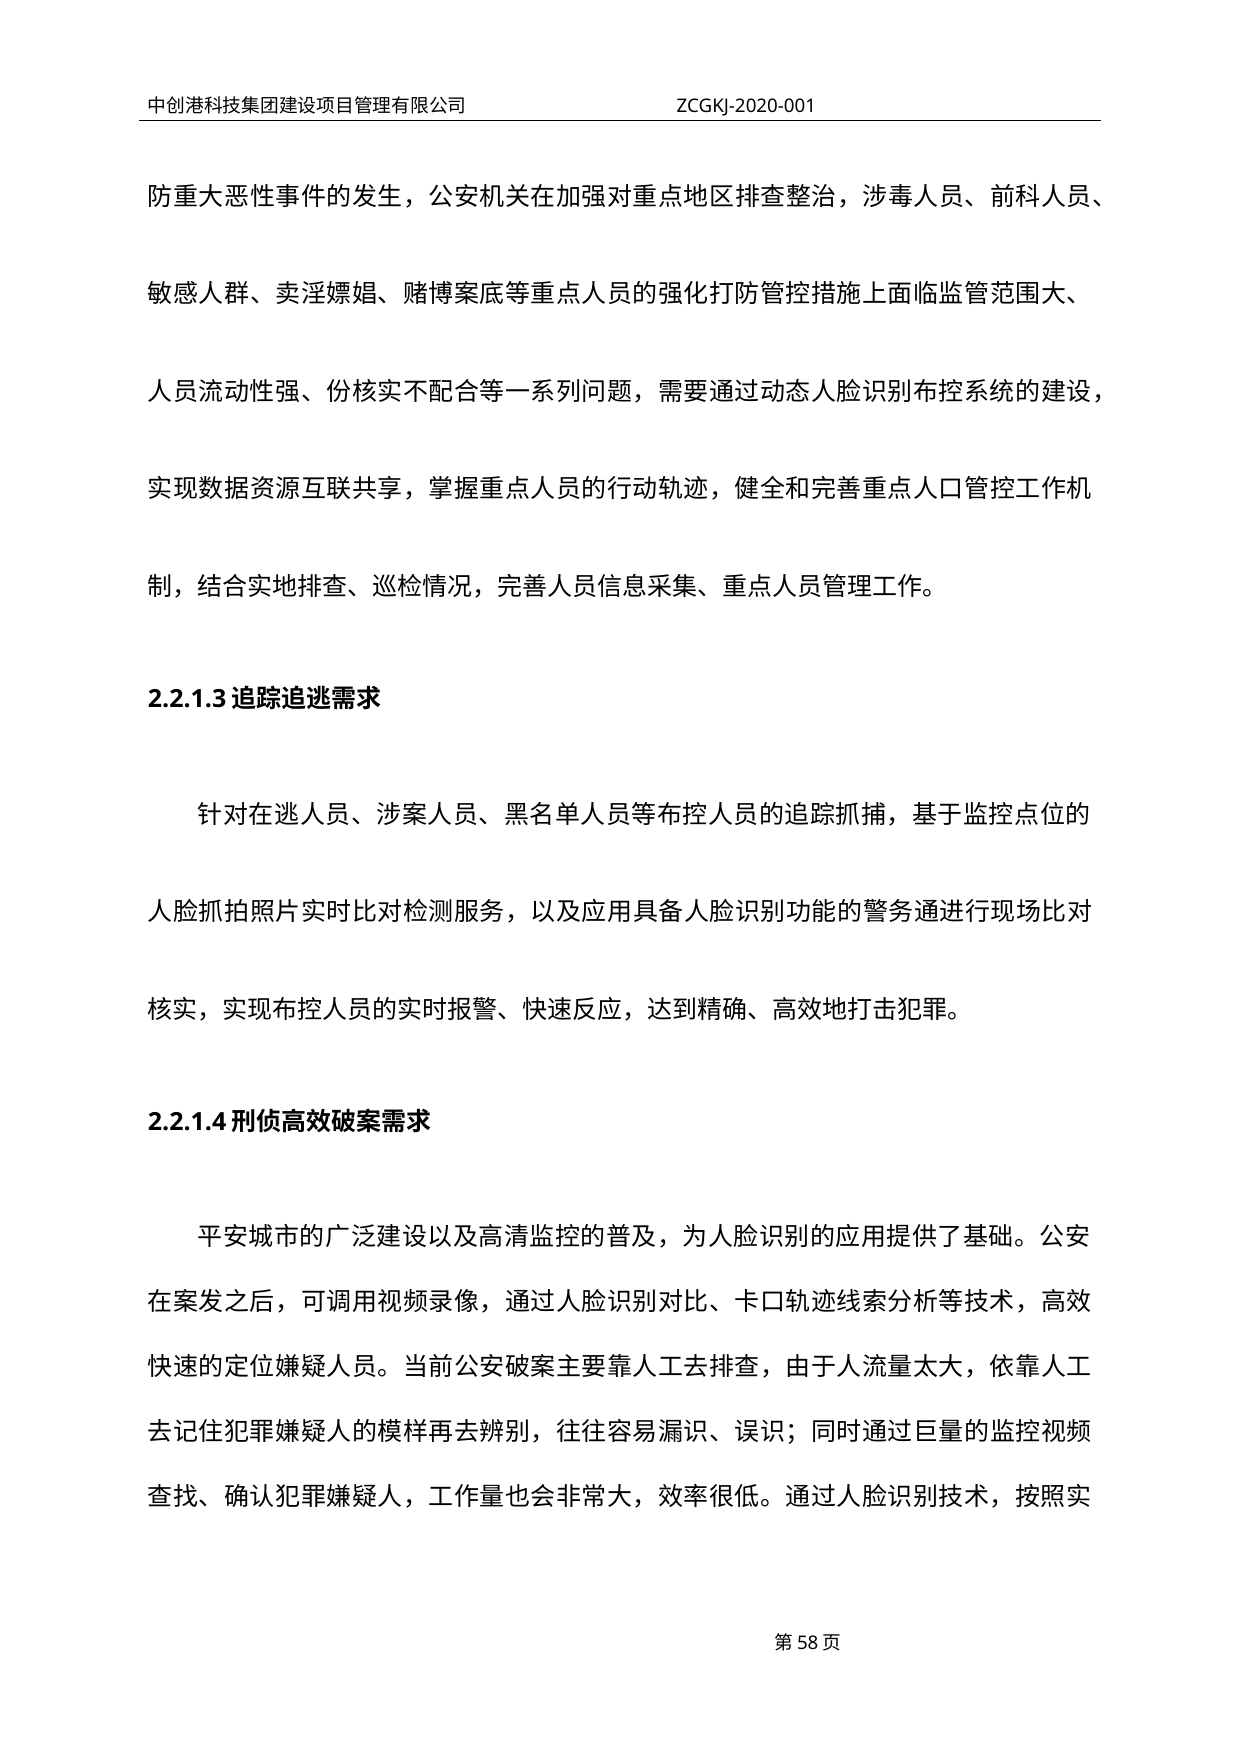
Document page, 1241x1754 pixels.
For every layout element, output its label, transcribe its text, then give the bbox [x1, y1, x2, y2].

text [148, 1202, 1093, 1527]
text 针对在逃人员、涉案人员、黑名单人员等布控人员的追踪抓捕，基于监控点位的人脸抓拍照片实时比对检测服务，以及应用具备人脸识别功能的警务通进行现场比对核实，实现布控人员的实时报警、快速反应，达到精确、高效地打击犯罪。 [148, 780, 1093, 1040]
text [148, 162, 1093, 617]
subtitle 2.2.1.4刑侦高效破案需求 [148, 1087, 1093, 1152]
subtitle 2.2.1.3追踪追逃需求 [148, 664, 1093, 729]
